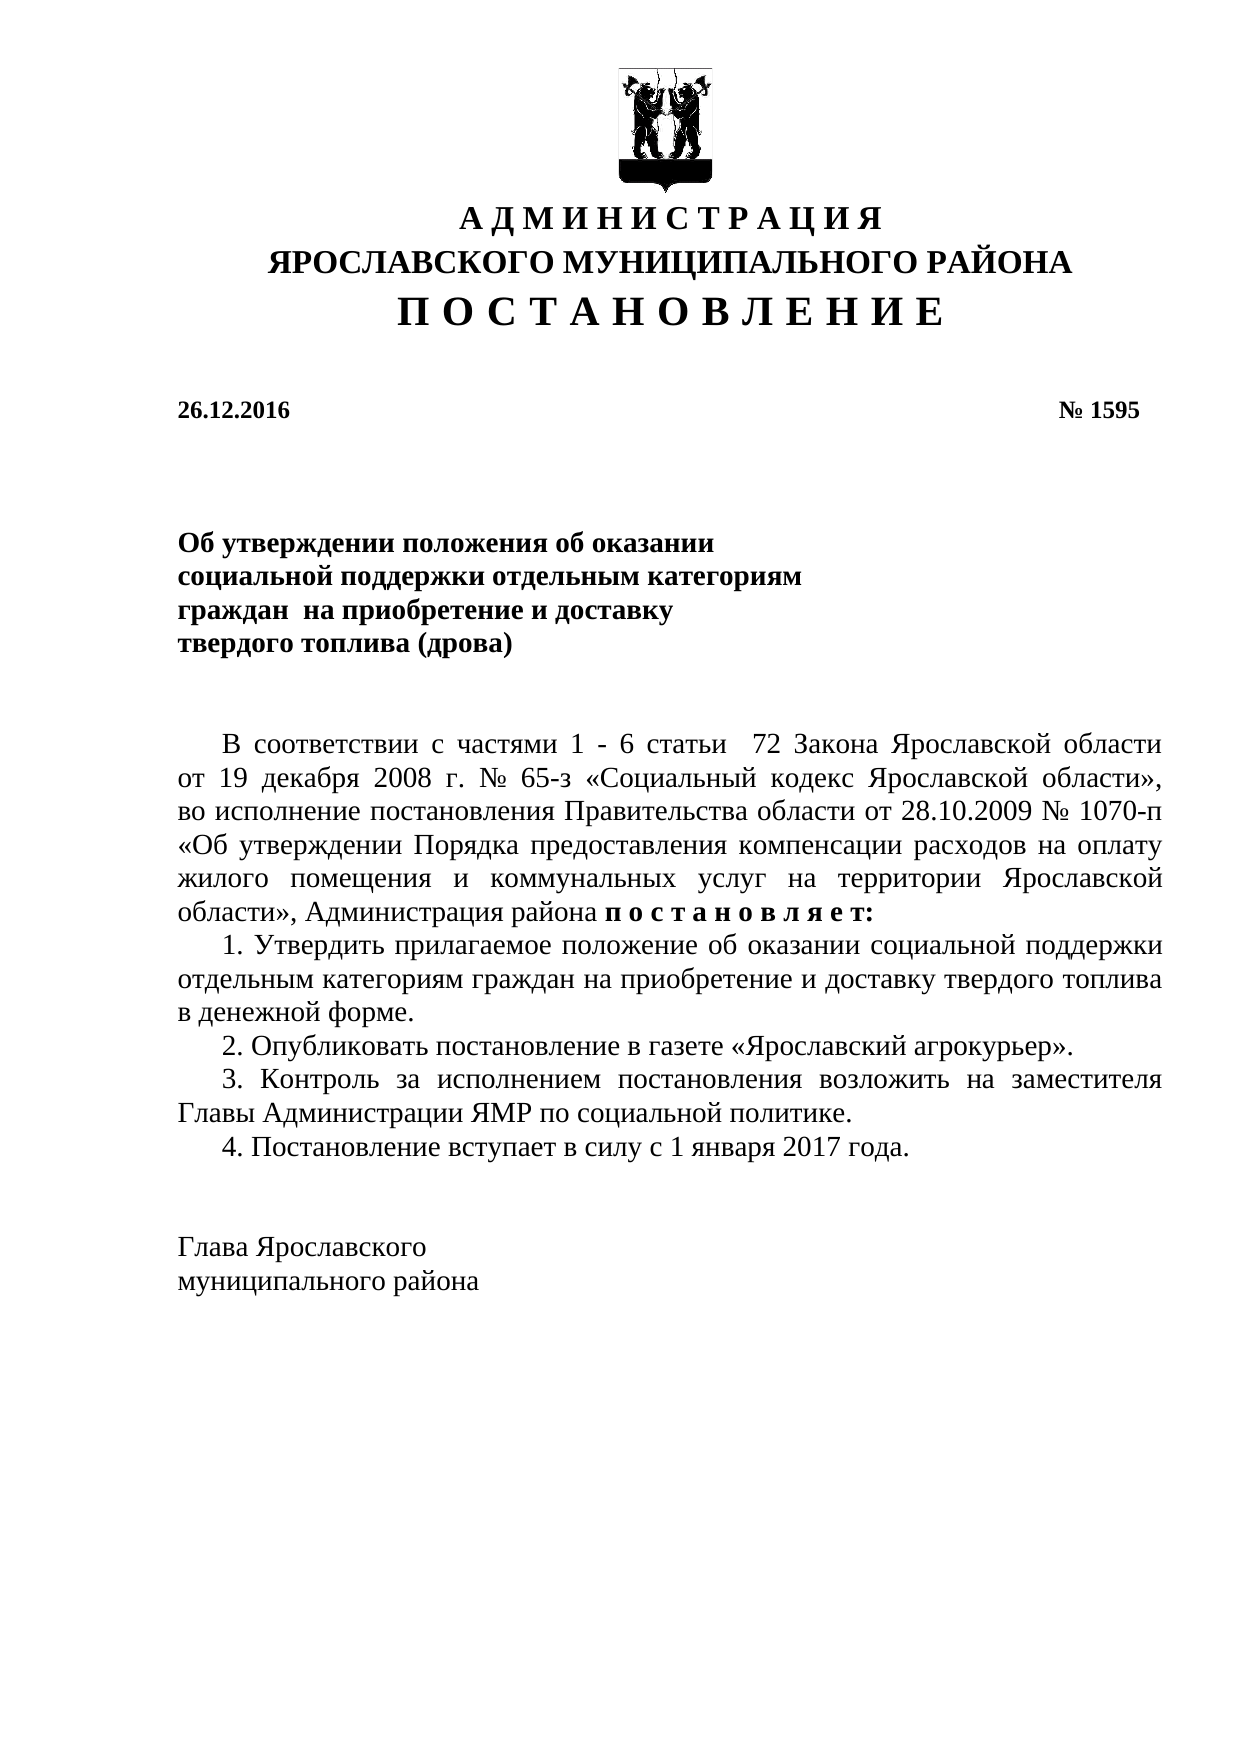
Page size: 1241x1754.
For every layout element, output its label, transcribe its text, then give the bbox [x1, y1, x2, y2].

text твердого топлива (дрова) [177, 626, 1163, 659]
subtitle ПОСТАНОВЛЕНИЕ [177, 286, 1163, 334]
text ЯРОСЛАВСКОГО МУНИЦИПАЛЬНОГО РАЙОНА [177, 242, 1163, 280]
text 26.12.2016 № 1595 [177, 396, 1163, 424]
picture [618, 68, 713, 193]
text В соответствии с частями 1 - 6 статьи 72 Закона Ярославской области от 19 декабря 2008 г. № 65-з «Социальный кодекс Ярославской области», во исполнение постановления Правительства области от 28.10.2009 № 1070-п «Об утверждении Порядка предоставления компенсации расходов на оплату жилого помещения и коммунальных услуг на территории Ярославской области», Администрация района п о с т а н о в л я е т: [177, 726, 1163, 927]
text 3. Контроль за исполнением постановления возложить на заместителя Главы Администрации ЯМР по социальной политике. [177, 1062, 1163, 1129]
text Глава Ярославского [177, 1229, 1163, 1263]
text А Д М И Н И С Т Р А Ц И Я [177, 130, 1163, 236]
text муниципального района [177, 1263, 1163, 1296]
text граждан на приобретение и доставку [177, 592, 1163, 626]
text 2. Опубликовать постановление в газете «Ярославский агрокурьер». [177, 1028, 1163, 1062]
text 1. Утвердить прилагаемое положение об оказании социальной поддержки отдельным категориям граждан на приобретение и доставку твердого топлива в денежной форме. [177, 927, 1163, 1028]
text социальной поддержки отдельным категориям [177, 558, 1163, 592]
text Об утверждении положения об оказании [177, 525, 1163, 558]
text 4. Постановление вступает в силу с 1 января 2017 года. [177, 1129, 1163, 1162]
